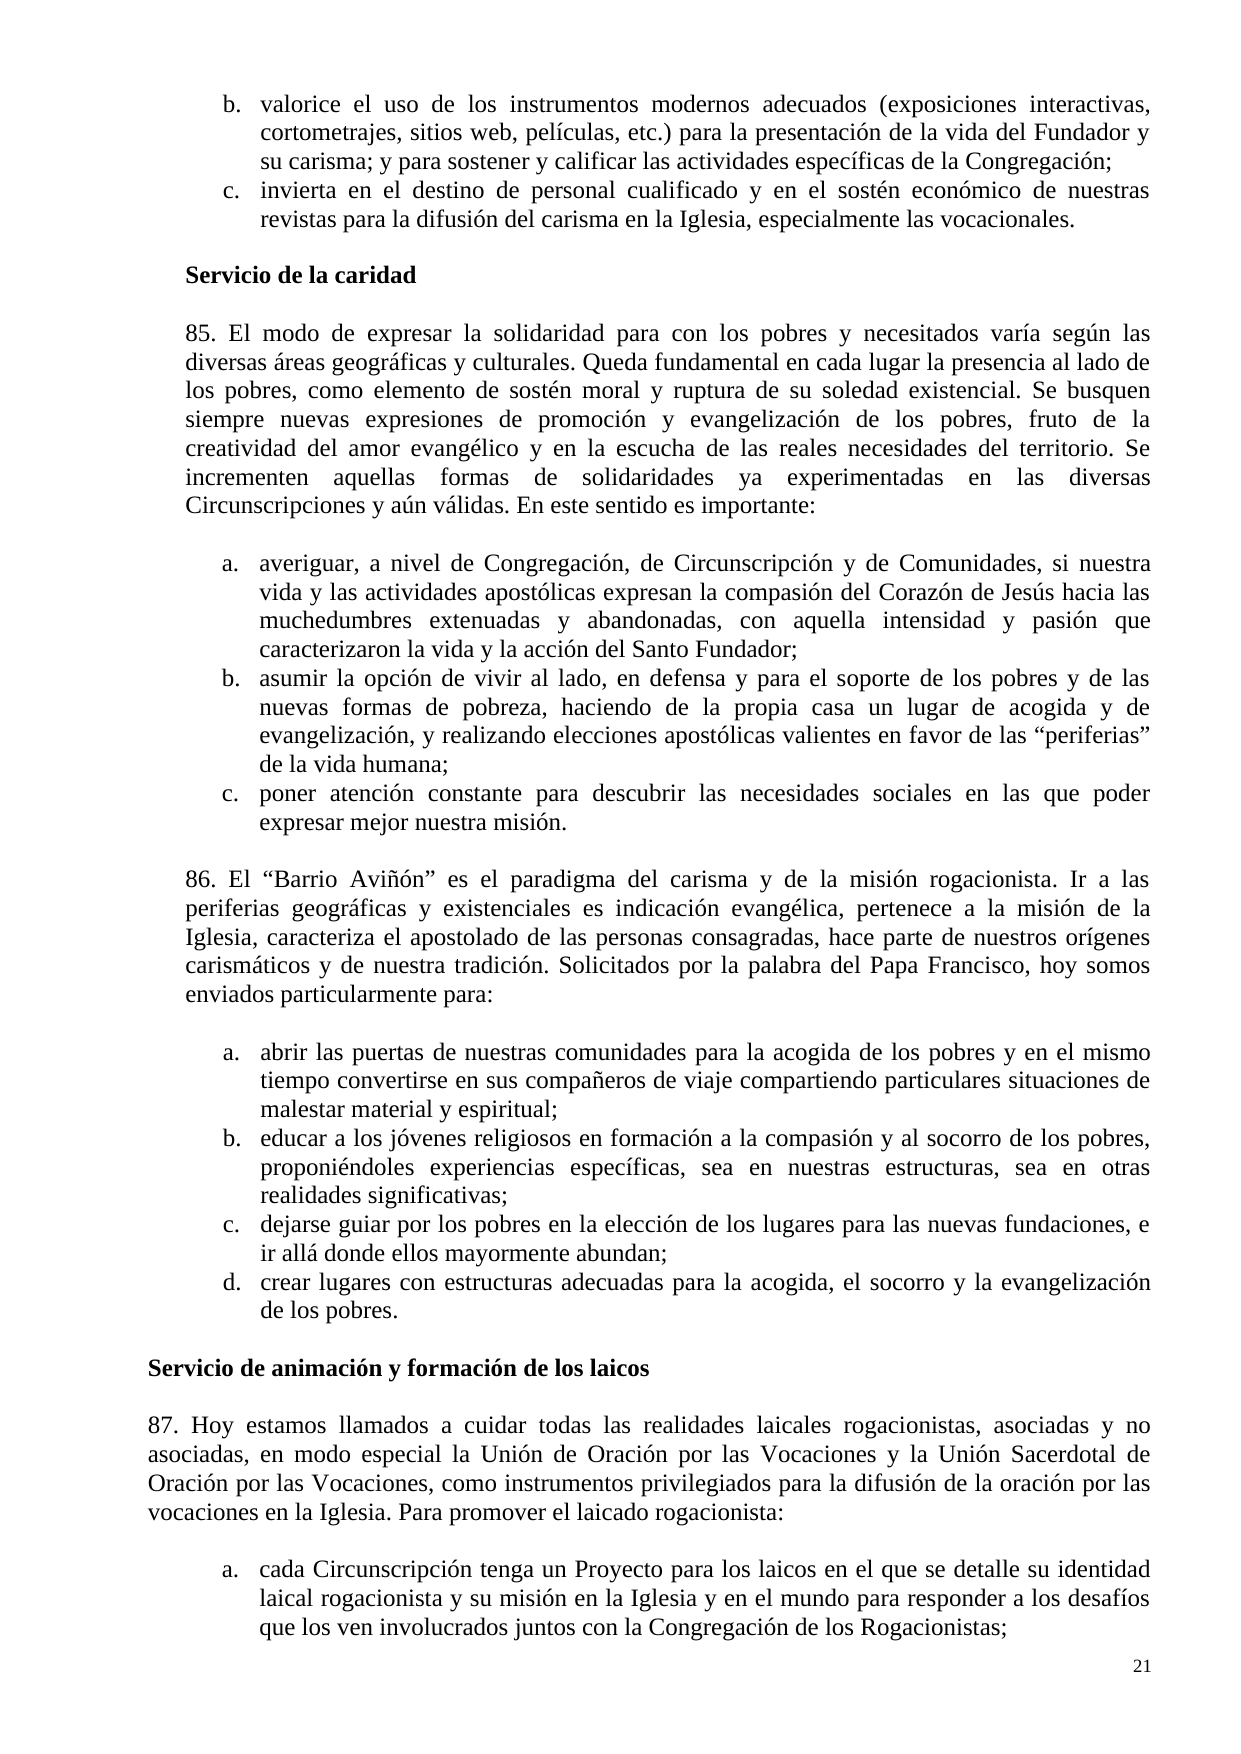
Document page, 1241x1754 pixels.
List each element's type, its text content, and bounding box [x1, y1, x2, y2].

text 87. Hoy estamos llamados a cuidar todas las realidades laicales rogacionistas, asociadas y no asociadas, en modo especial la Unión de Oración por las Vocaciones y la Unión Sacerdotal de Oración por las Vocaciones, como instrumentos privilegiados para la difusión de la oración por las vocaciones en la Iglesia. Para promover el laicado rogacionista: [148, 1410, 1152, 1525]
list asumir la opción de vivir al lado, en defensa y para el soporte de los pobres y de las nuevas formas de pobreza, haciendo de la propia casa un lugar de acogida y de evangelización, y realizando elecciones apostólicas valientes en favor de las “periferias” de la vida humana; [222, 663, 1152, 778]
list abrir las puertas de nuestras comunidades para la acogida de los pobres y en el mismo tiempo convertirse en sus compañeros de viaje compartiendo particulares situaciones de malestar material y espiritual; [223, 1037, 1152, 1123]
list crear lugares con estructuras adecuadas para la acogida, el socorro y la evangelización de los pobres. [223, 1267, 1152, 1324]
list invierta en el destino de personal cualificado y en el sostén económico de nuestras revistas para la difusión del carisma en la Iglesia, especialmente las vocacionales. [223, 175, 1152, 232]
list educar a los jóvenes religiosos en formación a la compasión y al socorro de los pobres, proponiéndoles experiencias específicas, sea en nuestras estructuras, sea en otras realidades significativas; [223, 1123, 1152, 1209]
list valorice el uso de los instrumentos modernos adecuados (exposiciones interactivas, cortometrajes, sitios web, películas, etc.) para la presentación de la vida del Fundador y su carisma; y para sostener y calificar las actividades específicas de la Congregación; [223, 89, 1152, 175]
text 86. El “Barrio Aviñón” es el paradigma del carisma y de la misión rogacionista. Ir a las periferias geográficas y existenciales es indicación evangélica, pertenece a la misión de la Iglesia, caracteriza el apostolado de las personas consagradas, hace parte de nuestros orígenes carismáticos y de nuestra tradición. Solicitados por la palabra del Papa Francisco, hoy somos enviados particularmente para: [185, 864, 1152, 1008]
text Servicio de animación y formación de los laicos [148, 1353, 1152, 1382]
list dejarse guiar por los pobres en la elección de los lugares para las nuevas fundaciones, e ir allá donde ellos mayormente abundan; [223, 1209, 1152, 1267]
text Servicio de la caridad [185, 260, 1152, 289]
list poner atención constante para descubrir las necesidades sociales en las que poder expresar mejor nuestra misión. [222, 778, 1152, 835]
text 85. El modo de expresar la solidaridad para con los pobres y necesitados varía según las diversas áreas geográficas y culturales. Queda fundamental en cada lugar la presencia al lado de los pobres, como elemento de sostén moral y ruptura de su soledad existencial. Se busquen siempre nuevas expresiones de promoción y evangelización de los pobres, fruto de la creatividad del amor evangélico y en la escucha de las reales necesidades del territorio. Se incrementen aquellas formas de solidaridades ya experimentadas en las diversas Circunscripciones y aún válidas. En este sentido es importante: [185, 318, 1152, 519]
list averiguar, a nivel de Congregación, de Circunscripción y de Comunidades, si nuestra vida y las actividades apostólicas expresan la compasión del Corazón de Jesús hacia las muchedumbres extenuadas y abandonadas, con aquella intensidad y pasión que caracterizaron la vida y la acción del Santo Fundador; [222, 548, 1152, 663]
list cada Circunscripción tenga un Proyecto para los laicos en el que se detalle su identidad laical rogacionista y su misión en la Iglesia y en el mundo para responder a los desafíos que los ven involucrados juntos con la Congregación de los Rogacionistas; [222, 1554, 1152, 1640]
